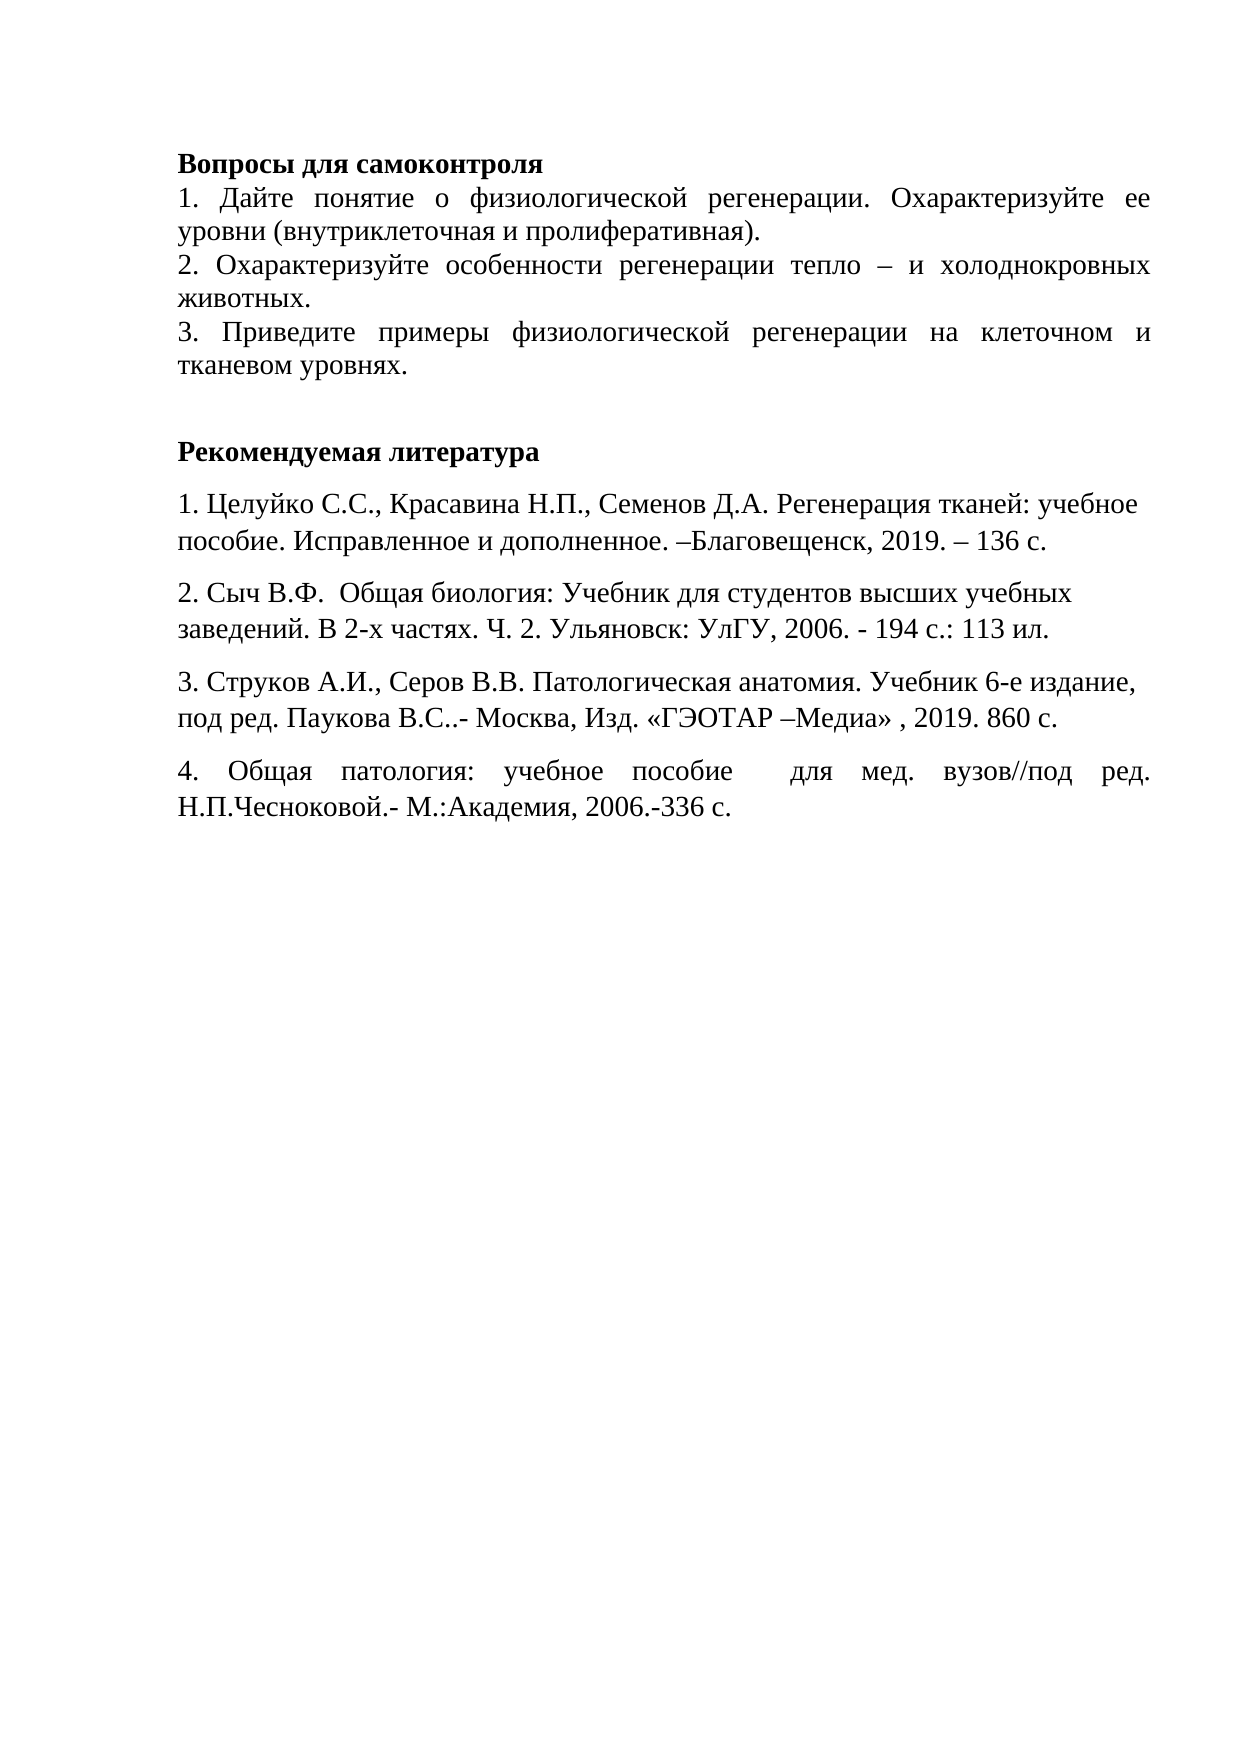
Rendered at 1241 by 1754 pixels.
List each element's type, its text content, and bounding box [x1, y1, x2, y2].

text 1. Целуйко С.С., Красавина Н.П., Семенов Д.А. Регенерация тканей: учебное пособие. Исправленное и дополненное. –Благовещенск, 2019. – 136 с. [177, 487, 1152, 556]
text Рекомендуемая литература [177, 434, 1152, 467]
text 1. Дайте понятие о физиологической регенерации. Охарактеризуйте ее уровни (внутриклеточная и пролиферативная). [177, 180, 1152, 247]
text 3. Приведите примеры физиологической регенерации на клеточном и тканевом уровнях. [177, 314, 1152, 381]
text Вопросы для самоконтроля [177, 146, 1152, 180]
text 3. Струков А.И., Серов В.В. Патологическая анатомия. Учебник 6-е издание, под ред. Паукова В.С..- Москва, Изд. «ГЭОТАР –Медиа» , 2019. 860 с. [177, 664, 1152, 734]
text 4. Общая патология: учебное пособие для мед. вузов//под ред. Н.П.Чесноковой.- М.:Академия, 2006.-336 с. [177, 753, 1152, 823]
text 2. Охарактеризуйте особенности регенерации тепло – и холоднокровных животных. [177, 247, 1152, 314]
text 2. Сыч В.Ф. Общая биология: Учебник для студентов высших учебных заведений. В 2-х частях. Ч. 2. Ульяновск: УлГУ, 2006. - 194 с.: 113 ил. [177, 576, 1152, 645]
